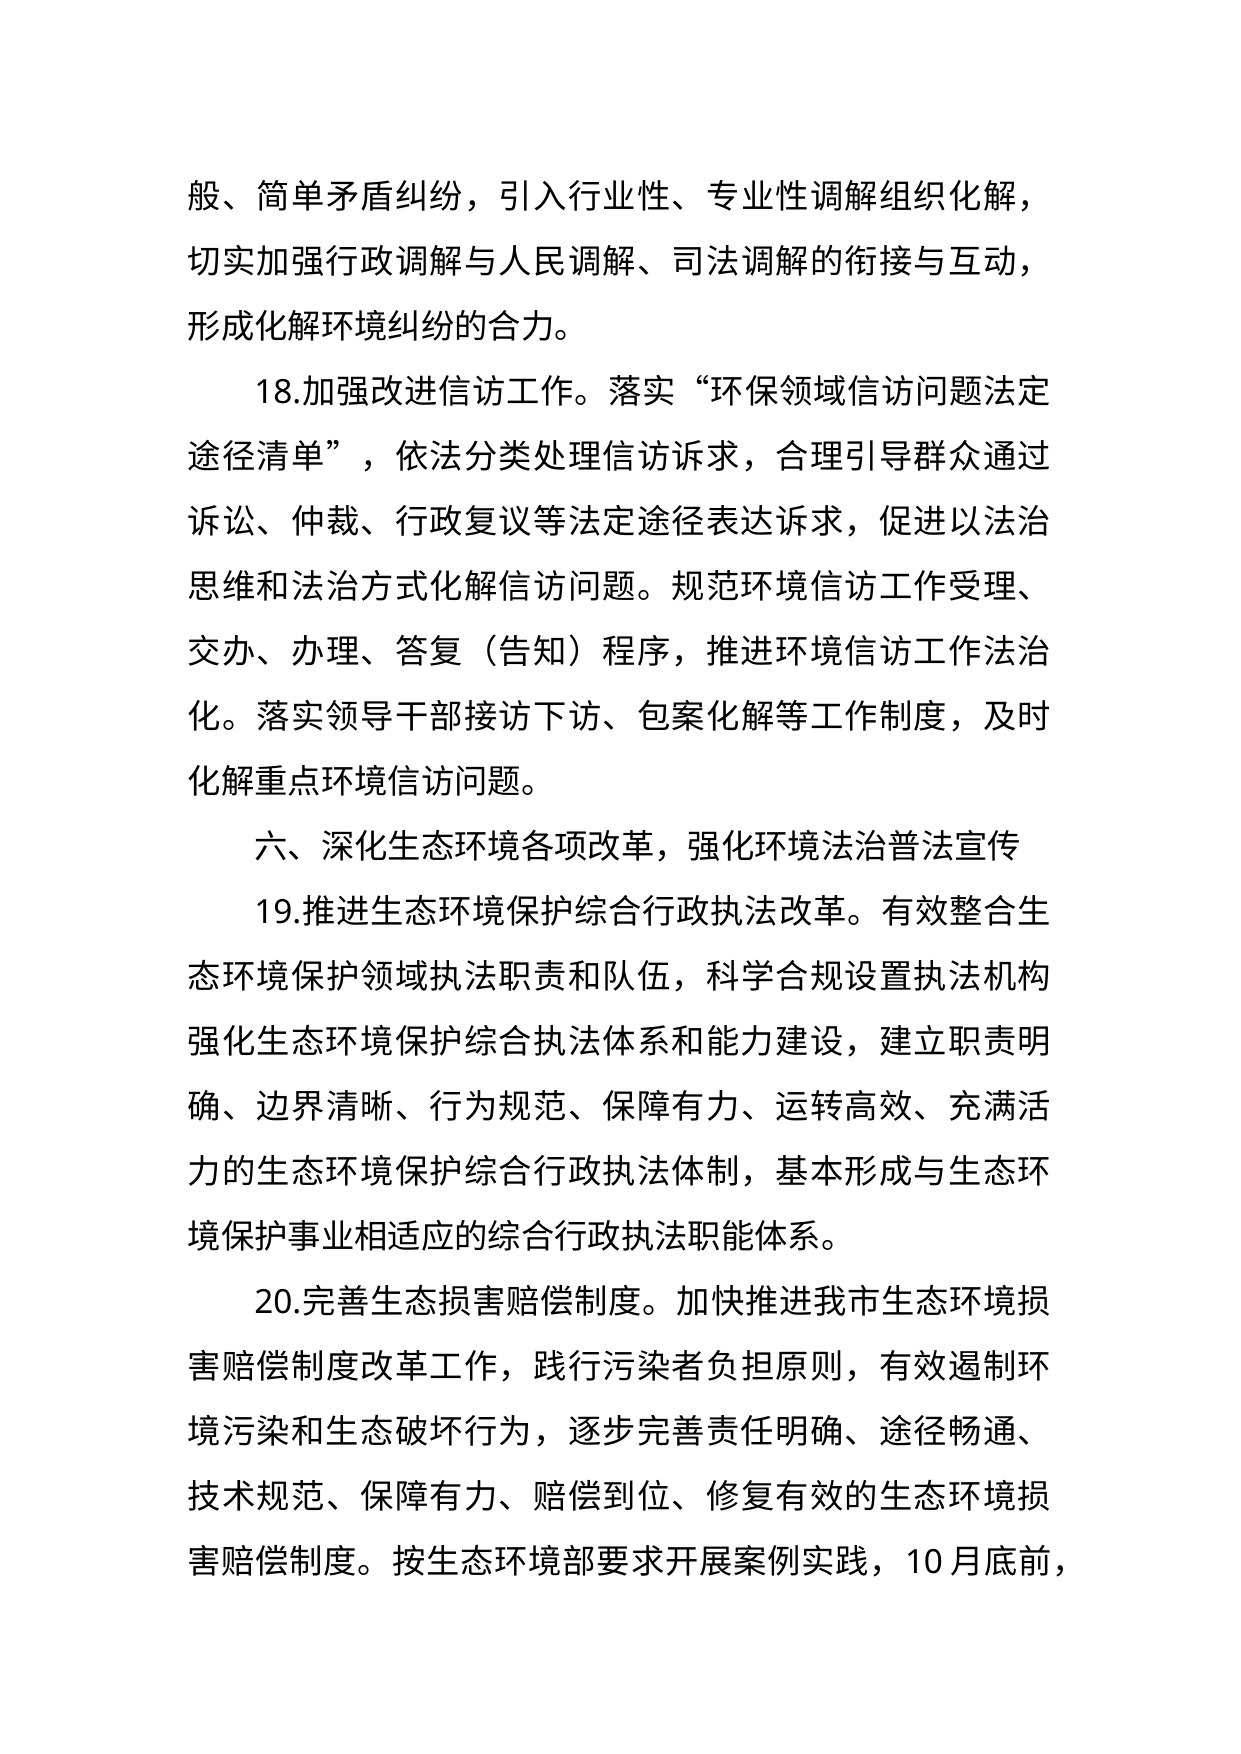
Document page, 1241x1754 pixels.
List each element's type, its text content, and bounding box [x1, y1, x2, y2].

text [187, 1267, 1053, 1592]
text 六、深化生态环境各项改革，强化环境法治普法宣传 [187, 812, 1053, 877]
text 19.推进生态环境保护综合行政执法改革。有效整合生态环境保护领域执法职责和队伍，科学合规设置执法机构，强化生态环境保护综合执法体系和能力建设，建立职责明确、边界清晰、行为规范、保障有力、运转高效、充满活力的生态环境保护综合行政执法体制，基本形成与生态环境保护事业相适应的综合行政执法职能体系。 [187, 877, 1053, 1267]
text 18.加强改进信访工作。落实“环保领域信访问题法定途径清单”，依法分类处理信访诉求，合理引导群众通过诉讼、仲裁、行政复议等法定途径表达诉求，促进以法治思维和法治方式化解信访问题。规范环境信访工作受理、交办、办理、答复（告知）程序，推进环境信访工作法治化。落实领导干部接访下访、包案化解等工作制度，及时化解重点环境信访问题。 [187, 357, 1053, 812]
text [187, 162, 1053, 357]
